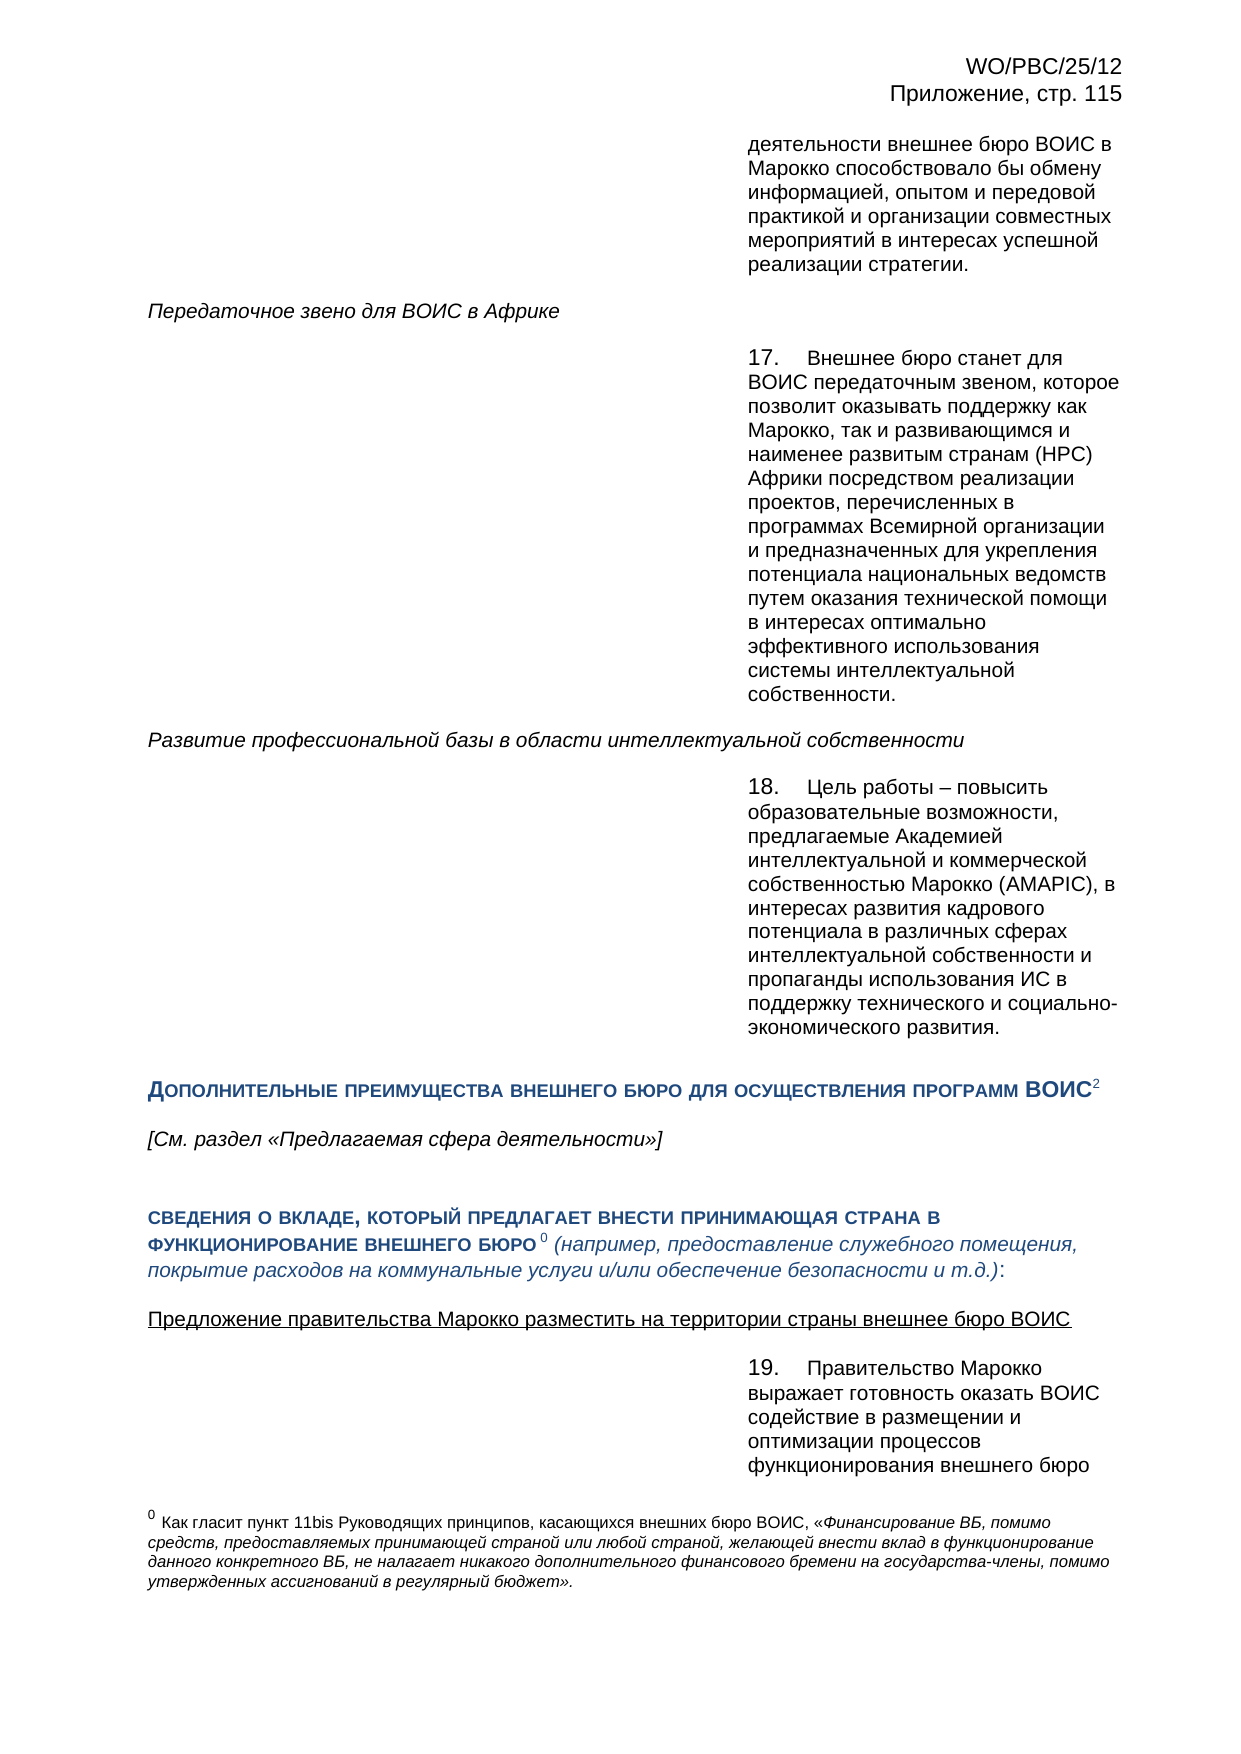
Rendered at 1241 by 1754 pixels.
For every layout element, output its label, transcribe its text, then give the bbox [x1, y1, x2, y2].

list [748, 132, 1122, 276]
list Цель работы – повысить образовательные возможности, предлагаемые Академией интеллектуальной и коммерческой собственностью Марокко (AMAPIC), в интересах развития кадрового потенциала в различных сферах интеллектуальной собственности и пропаганды использования ИС в поддержку технического и социально-экономического развития. [748, 773, 1122, 1039]
text Предложение правительства Марокко разместить на территории страны внешнее бюро ВОИС [148, 1306, 1122, 1330]
list Внешнее бюро станет для ВОИС передаточным звеном, которое позволит оказывать поддержку как Марокко, так и развивающимся и наименее развитым странам (НРС) Африки посредством реализации проектов, перечисленных в программах Всемирной организации и предназначенных для укрепления потенциала национальных ведомств путем оказания технической помощи в интересах оптимально эффективного использования системы интеллектуальной собственности. [748, 344, 1122, 705]
text Дополнительные преимущества внешнего бюро для осуществления программ ВОИС2 [148, 1076, 1122, 1103]
text Развитие профессиональной базы в области интеллектуальной собственности [148, 728, 1122, 752]
text Передаточное звено для ВОИС в Африке [148, 299, 1122, 323]
text сведения о вкладе, который предлагает внести принимающая страна в функционирование внешнего бюро (например, предоставление служебного помещения, покрытие расходов на коммунальные услуги и/или обеспечение безопасности и т.д.): [148, 1203, 1122, 1282]
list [748, 1354, 1122, 1476]
text [См. раздел «Предлагаемая сфера деятельности»] [148, 1127, 1122, 1151]
